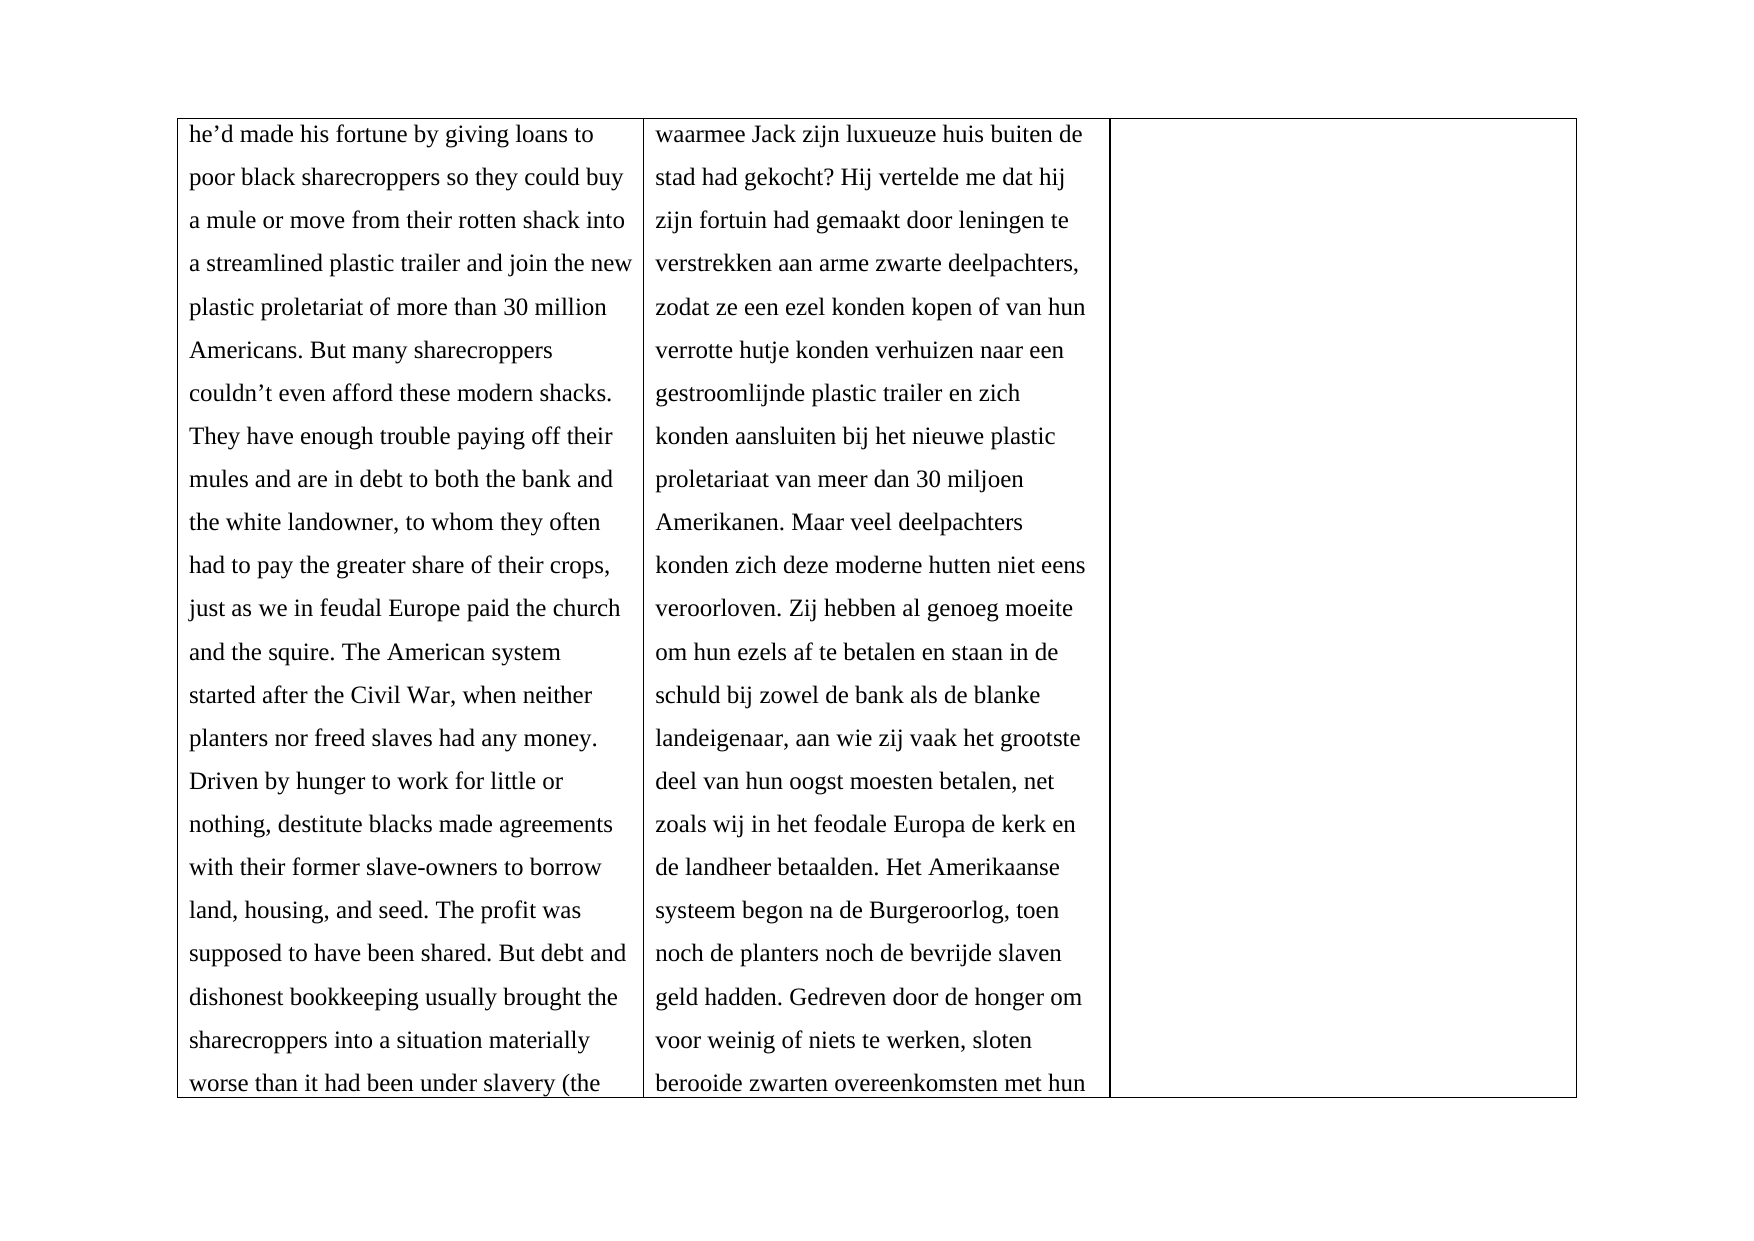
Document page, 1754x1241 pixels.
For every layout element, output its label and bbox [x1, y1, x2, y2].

table_header [644, 119, 1109, 1097]
table_header [1111, 119, 1576, 1097]
table_header [178, 119, 643, 1097]
